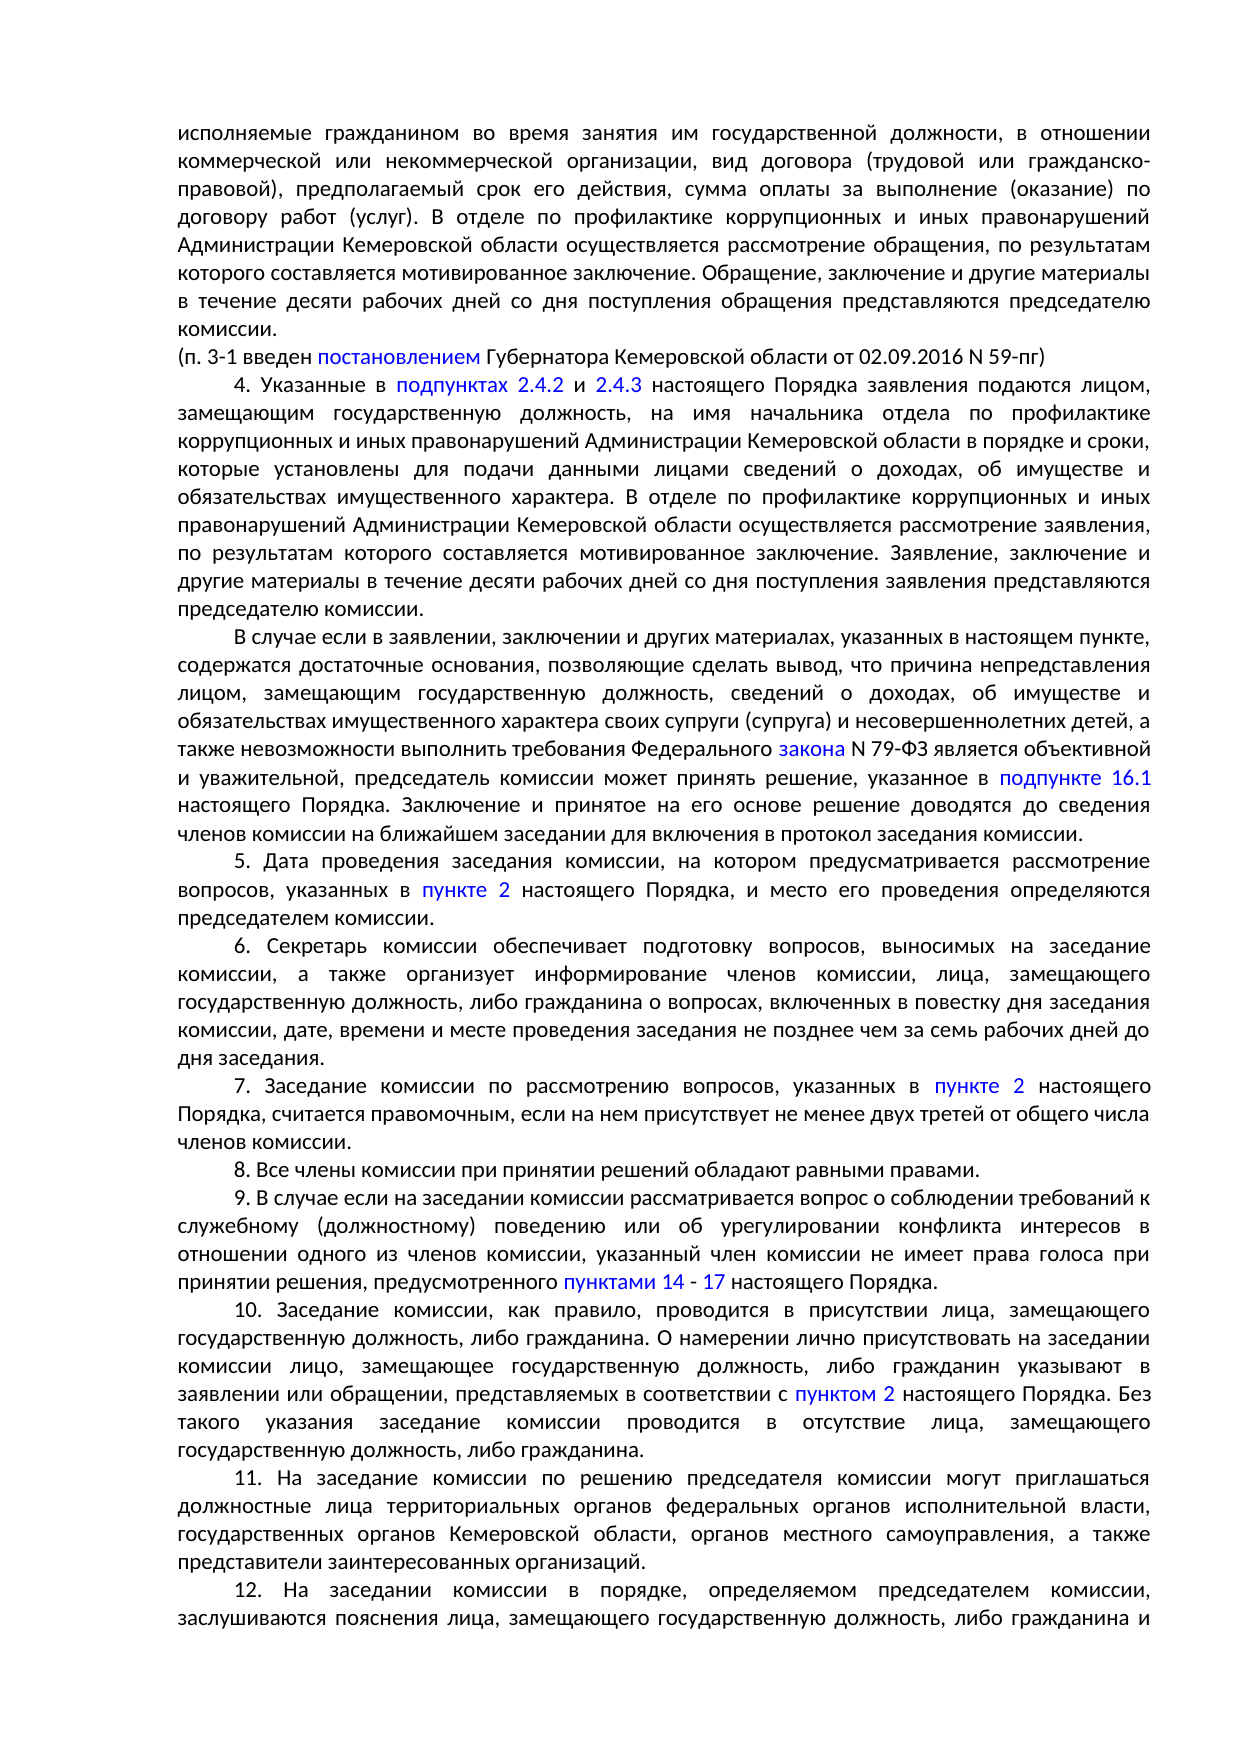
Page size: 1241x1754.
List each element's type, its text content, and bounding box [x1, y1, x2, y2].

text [177, 118, 1152, 342]
text 8. Все члены комиссии при принятии решений обладают равными правами. [177, 1155, 1152, 1183]
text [177, 1575, 1152, 1631]
text 6. Секретарь комиссии обеспечивает подготовку вопросов, выносимых на заседание комиссии, а также организует информирование членов комиссии, лица, замещающего государственную должность, либо гражданина о вопросах, включенных в повестку дня заседания комиссии, дате, времени и месте проведения заседания не позднее чем за семь рабочих дней до дня заседания. [177, 931, 1152, 1071]
text 9. В случае если на заседании комиссии рассматривается вопрос о соблюдении требований к служебному (должностному) поведению или об урегулировании конфликта интересов в отношении одного из членов комиссии, указанный член комиссии не имеет права голоса при принятии решения, предусмотренного пунктами 14 - 17 настоящего Порядка. [177, 1183, 1152, 1295]
text (п. 3-1 введен постановлением Губернатора Кемеровской области от 02.09.2016 N 59-пг) [177, 342, 1152, 370]
text 5. Дата проведения заседания комиссии, на котором предусматривается рассмотрение вопросов, указанных в пункте 2 настоящего Порядка, и место его проведения определяются председателем комиссии. [177, 847, 1152, 931]
text 7. Заседание комиссии по рассмотрению вопросов, указанных в пункте 2 настоящего Порядка, считается правомочным, если на нем присутствует не менее двух третей от общего числа членов комиссии. [177, 1071, 1152, 1155]
text В случае если в заявлении, заключении и других материалах, указанных в настоящем пункте, содержатся достаточные основания, позволяющие сделать вывод, что причина непредставления лицом, замещающим государственную должность, сведений о доходах, об имуществе и обязательствах имущественного характера своих супруги (супруга) и несовершеннолетних детей, а также невозможности выполнить требования Федерального закона N 79-ФЗ является объективной и уважительной, председатель комиссии может принять решение, указанное в подпункте 16.1 настоящего Порядка. Заключение и принятое на его основе решение доводятся до сведения членов комиссии на ближайшем заседании для включения в протокол заседания комиссии. [177, 622, 1152, 847]
text 10. Заседание комиссии, как правило, проводится в присутствии лица, замещающего государственную должность, либо гражданина. О намерении лично присутствовать на заседании комиссии лицо, замещающее государственную должность, либо гражданин указывают в заявлении или обращении, представляемых в соответствии с пунктом 2 настоящего Порядка. Без такого указания заседание комиссии проводится в отсутствие лица, замещающего государственную должность, либо гражданина. [177, 1295, 1152, 1463]
text 11. На заседание комиссии по решению председателя комиссии могут приглашаться должностные лица территориальных органов федеральных органов исполнительной власти, государственных органов Кемеровской области, органов местного самоуправления, а также представители заинтересованных организаций. [177, 1463, 1152, 1575]
text 4. Указанные в подпунктах 2.4.2 и 2.4.3 настоящего Порядка заявления подаются лицом, замещающим государственную должность, на имя начальника отдела по профилактике коррупционных и иных правонарушений Администрации Кемеровской области в порядке и сроки, которые установлены для подачи данными лицами сведений о доходах, об имуществе и обязательствах имущественного характера. В отделе по профилактике коррупционных и иных правонарушений Администрации Кемеровской области осуществляется рассмотрение заявления, по результатам которого составляется мотивированное заключение. Заявление, заключение и другие материалы в течение десяти рабочих дней со дня поступления заявления представляются председателю комиссии. [177, 370, 1152, 622]
